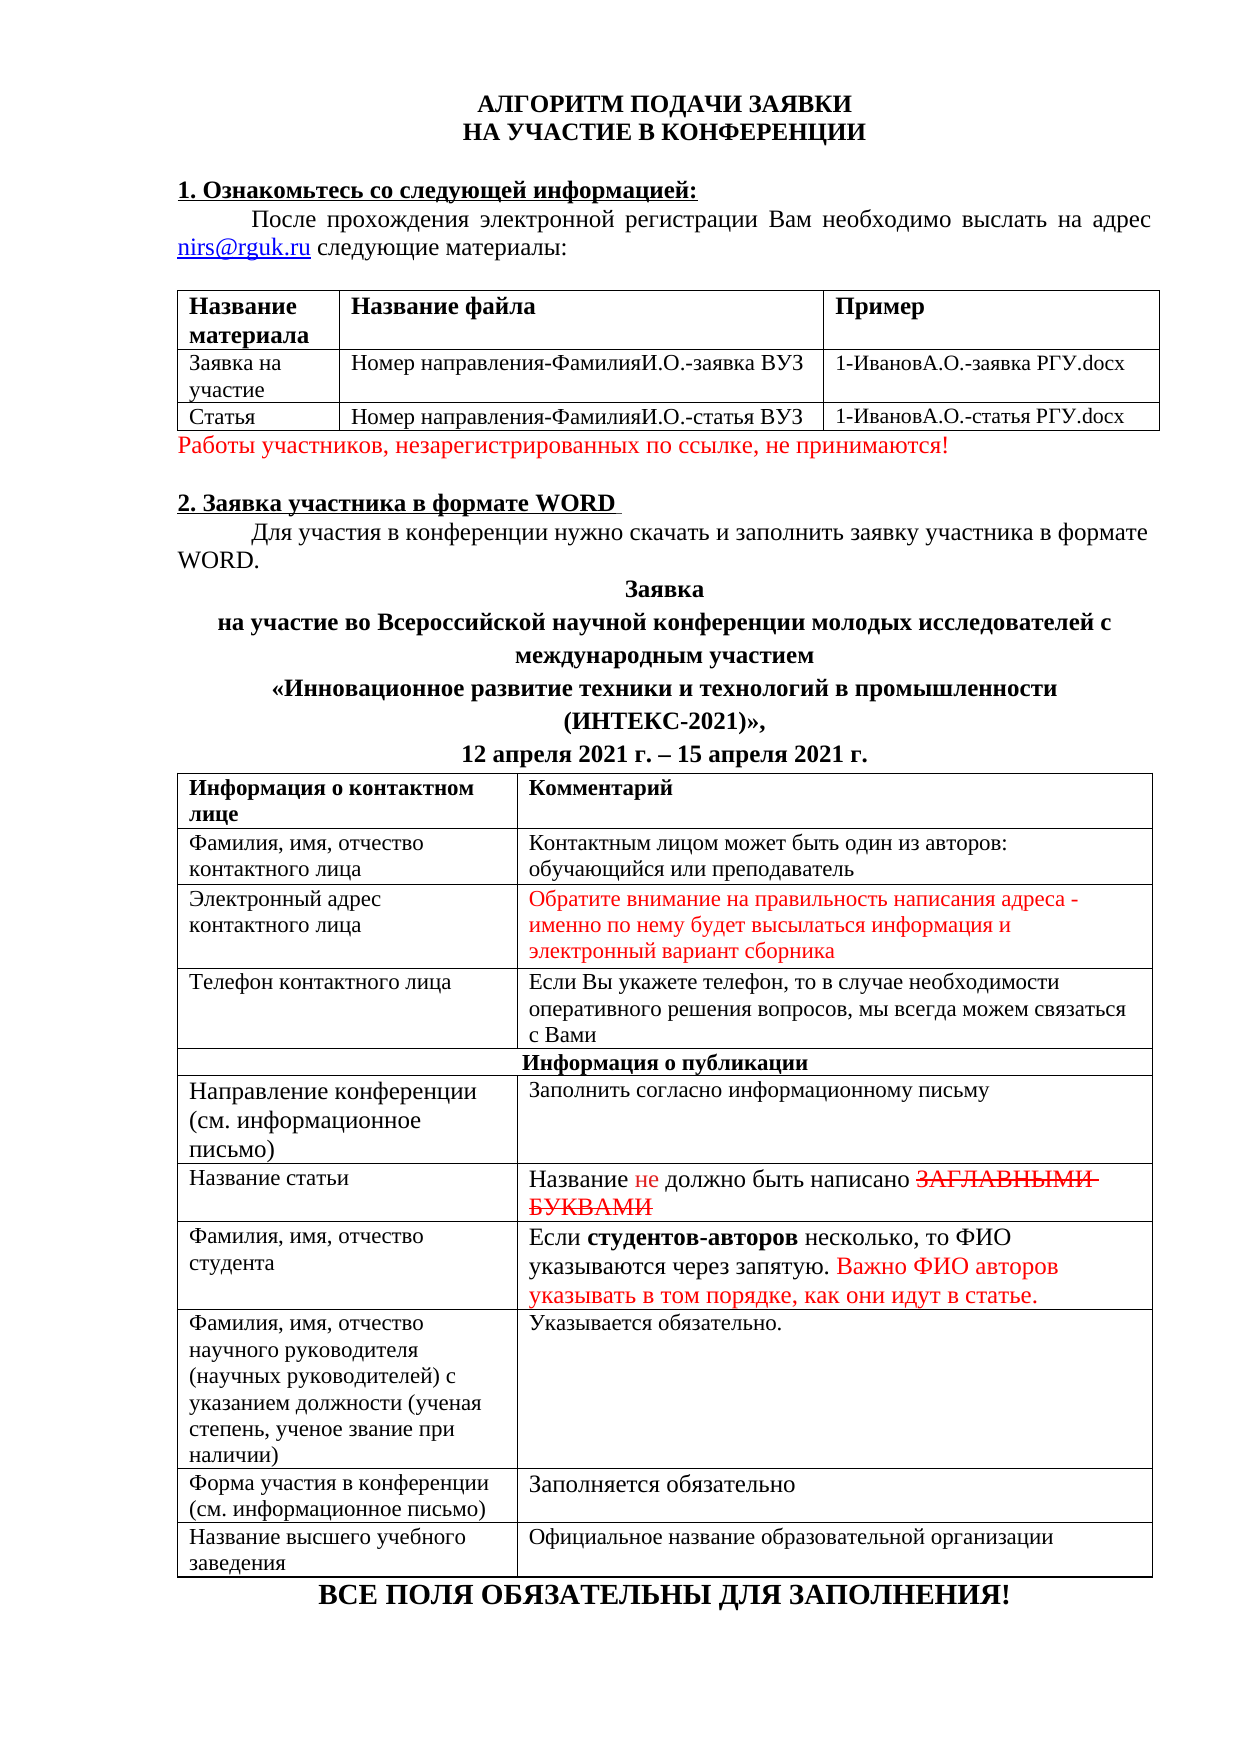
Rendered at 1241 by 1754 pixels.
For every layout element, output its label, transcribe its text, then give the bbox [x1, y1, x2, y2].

table_cell Заполняется обязательно [518, 1469, 1152, 1522]
table_cell Телефон контактного лица [178, 969, 517, 1047]
text 1. Ознакомьтесь со следующей информацией: [177, 175, 1152, 204]
text «Инновационное развитие техники и технологий в промышленности [177, 673, 1152, 702]
table_cell Заполнить согласно информационному письму [518, 1076, 1152, 1163]
text на участие во Всероссийской научной конференции молодых исследователей с международным участием [177, 607, 1152, 669]
table_cell Обратите внимание на правильность написания адреса - именно по нему будет высылаться информация и электронный вариант сборника [518, 885, 1152, 967]
table_cell Направление конференции (см. информационное письмо) [178, 1076, 517, 1163]
table_header Комментарий [518, 774, 1152, 828]
table_cell 1-ИвановА.О.-заявка РГУ.docx [824, 350, 1159, 402]
table_cell Фамилия, имя, отчество контактного лица [178, 829, 517, 884]
text Работы участников, незарегистрированных по ссылке, не принимаются! [177, 431, 1152, 459]
table_header Пример [824, 291, 1159, 348]
table_header Название материала [178, 291, 339, 348]
table_cell Электронный адрес контактного лица [178, 885, 517, 967]
table_cell Статья [178, 403, 339, 429]
table_cell Номер направления-ФамилияИ.О.-статья ВУЗ [340, 403, 823, 429]
table_header Информация о контактном лице [178, 774, 517, 828]
text Для участия в конференции нужно скачать и заполнить заявку участника в формате WORD. [177, 517, 1152, 574]
table_cell Фамилия, имя, отчество научного руководителя (научных руководителей) с указанием должности (ученая степень, ученое звание при наличии) [178, 1310, 517, 1468]
text 12 апреля 2021 г. – 15 апреля 2021 г. [177, 739, 1152, 768]
table_cell Информация о публикации [178, 1049, 1152, 1075]
text АЛГОРИТМ ПОДАЧИ ЗАЯВКИ [177, 89, 1152, 117]
table_cell Название высшего учебного заведения [178, 1523, 517, 1576]
table_cell Название статьи [178, 1164, 517, 1221]
table_cell Заявка на участие [178, 350, 339, 402]
table_cell Если Вы укажете телефон, то в случае необходимости оперативного решения вопросов, мы всегда можем связаться с Вами [518, 969, 1152, 1047]
table_cell Если студентов-авторов несколько, то ФИО указываются через запятую. Важно ФИО авторов указывать в том порядке, как они идут в статье. [518, 1222, 1152, 1308]
table_header Название файла [340, 291, 823, 348]
table_cell Официальное название образовательной организации [518, 1523, 1152, 1576]
table_cell 1-ИвановА.О.-статья РГУ.docx [824, 403, 1159, 429]
table_cell Форма участия в конференции (см. информационное письмо) [178, 1469, 517, 1522]
text Заявка [177, 574, 1152, 603]
text ВСЕ ПОЛЯ ОБЯЗАТЕЛЬНЫ ДЛЯ ЗАПОЛНЕНИЯ! [177, 1578, 1152, 1611]
text 2. Заявка участника в формате WORD [177, 488, 1152, 517]
table_cell Номер направления-ФамилияИ.О.-заявка ВУЗ [340, 350, 823, 402]
text После прохождения электронной регистрации Вам необходимо выслать на адрес nirs@rguk.ru следующие материалы: [177, 204, 1152, 261]
text НА УЧАСТИЕ В КОНФЕРЕНЦИИ [177, 117, 1152, 146]
text (ИНТЕКС-2021)», [177, 706, 1152, 735]
table_cell Название не должно быть написано ЗАГЛАВНЫМИ БУКВАМИ [518, 1164, 1152, 1221]
table_cell Контактным лицом может быть один из авторов: обучающийся или преподаватель [518, 829, 1152, 884]
table_cell Фамилия, имя, отчество студента [178, 1222, 517, 1308]
table_cell Указывается обязательно. [518, 1310, 1152, 1468]
